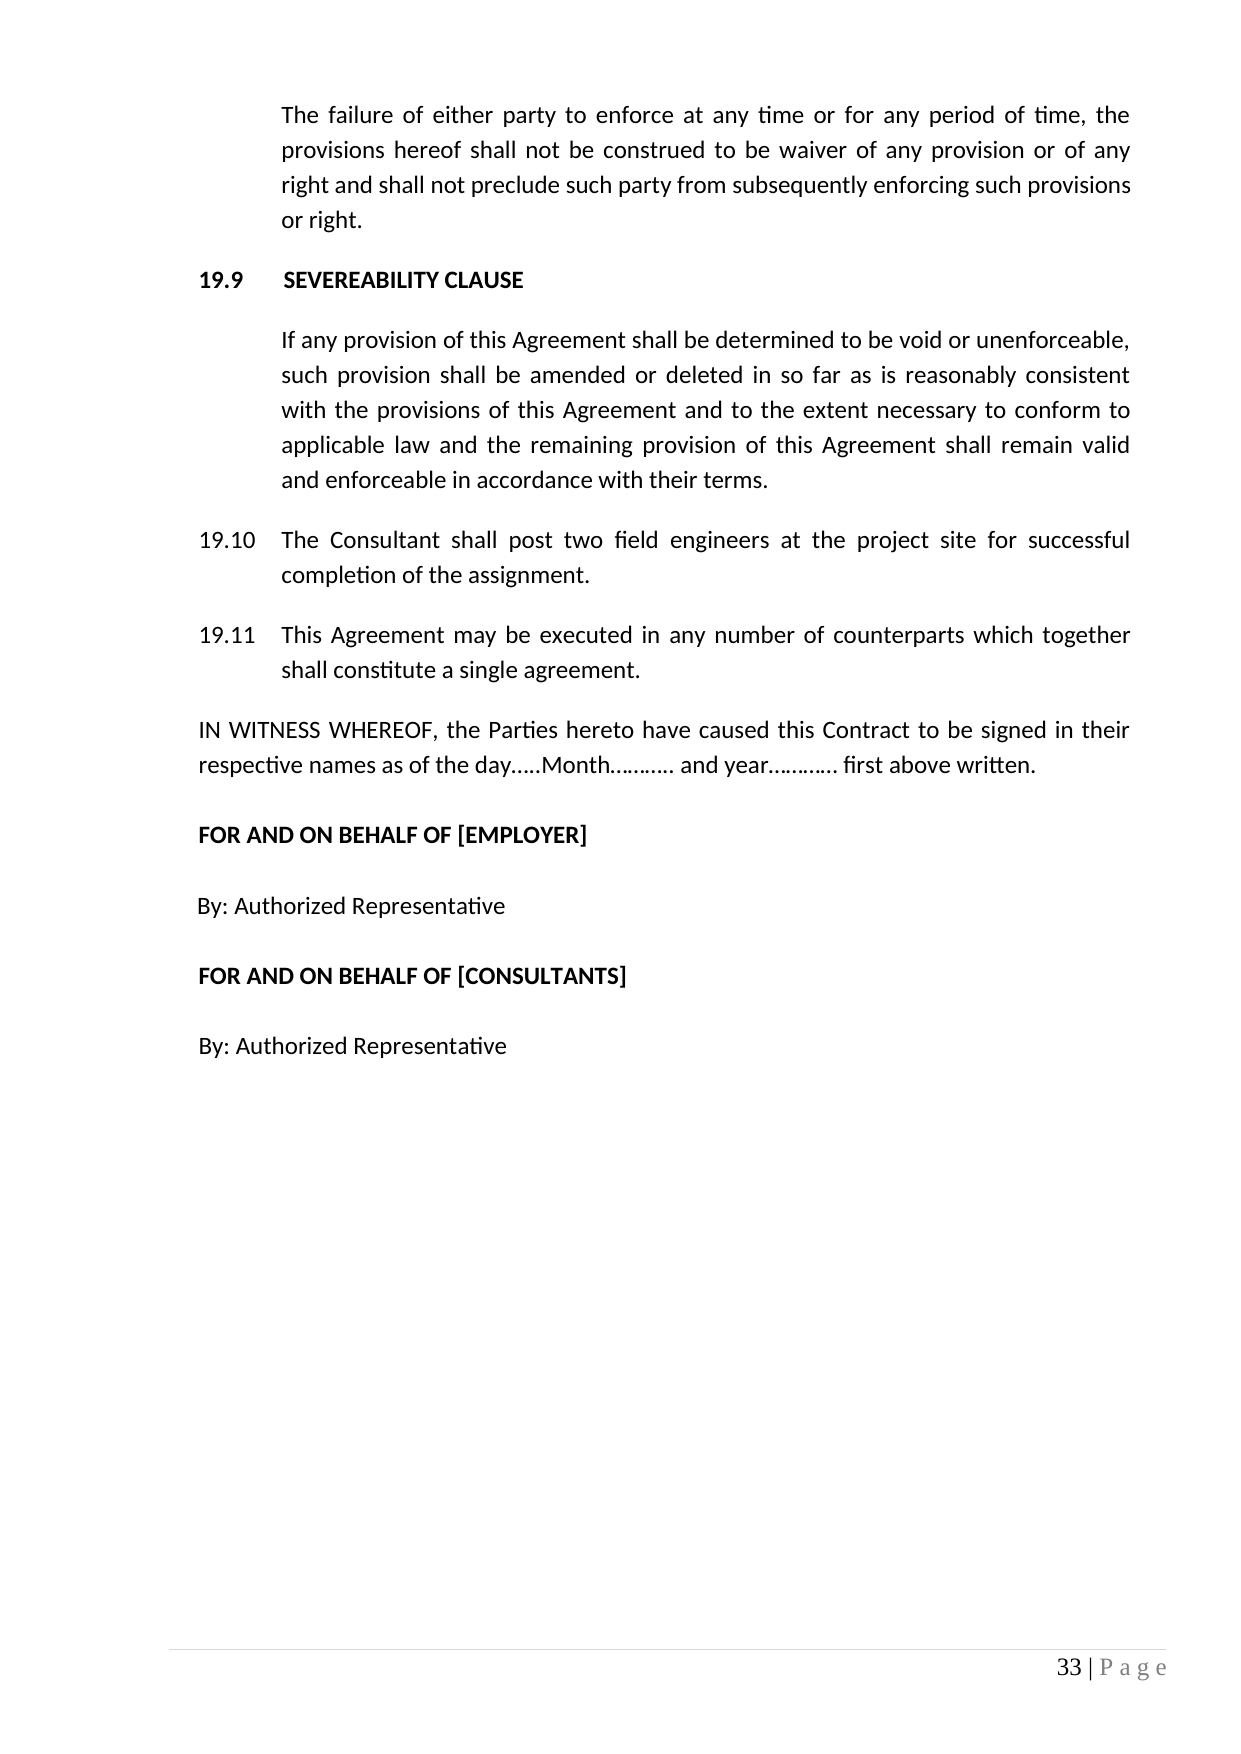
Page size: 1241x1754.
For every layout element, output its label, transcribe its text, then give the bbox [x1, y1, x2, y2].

text IN WITNESS WHEREOF, the Parties hereto have caused this Contract to be signed in their respective names as of the day…..Month……….. and year………… first above written. [198, 714, 1132, 779]
text By: Authorized Representative [198, 1031, 1132, 1061]
list The Consultant shall post two field engineers at the project site for successful completion of the assignment. [198, 524, 1132, 589]
text By: Authorized Representative [197, 890, 1132, 921]
text The failure of either party to enforce at any time or for any period of time, the provisions hereof shall not be construed to be waiver of any provision or of any right and shall not preclude such party from subsequently enforcing such provisions or right. [281, 99, 1132, 234]
text FOR AND ON BEHALF OF [EMPLOYER] [198, 819, 1132, 849]
list This Agreement may be executed in any number of counterparts which together shall constitute a single agreement. [198, 619, 1132, 684]
text If any provision of this Agreement shall be determined to be void or unenforceable, such provision shall be amended or deleted in so far as is reasonably consistent with the provisions of this Agreement and to the extent necessary to conform to applicable law and the remaining provision of this Agreement shall remain valid and enforceable in accordance with their terms. [281, 324, 1132, 494]
subtitle FOR AND ON BEHALF OF [CONSULTANTS] [198, 960, 1132, 991]
list SEVEREABILITY CLAUSE [198, 264, 1132, 294]
